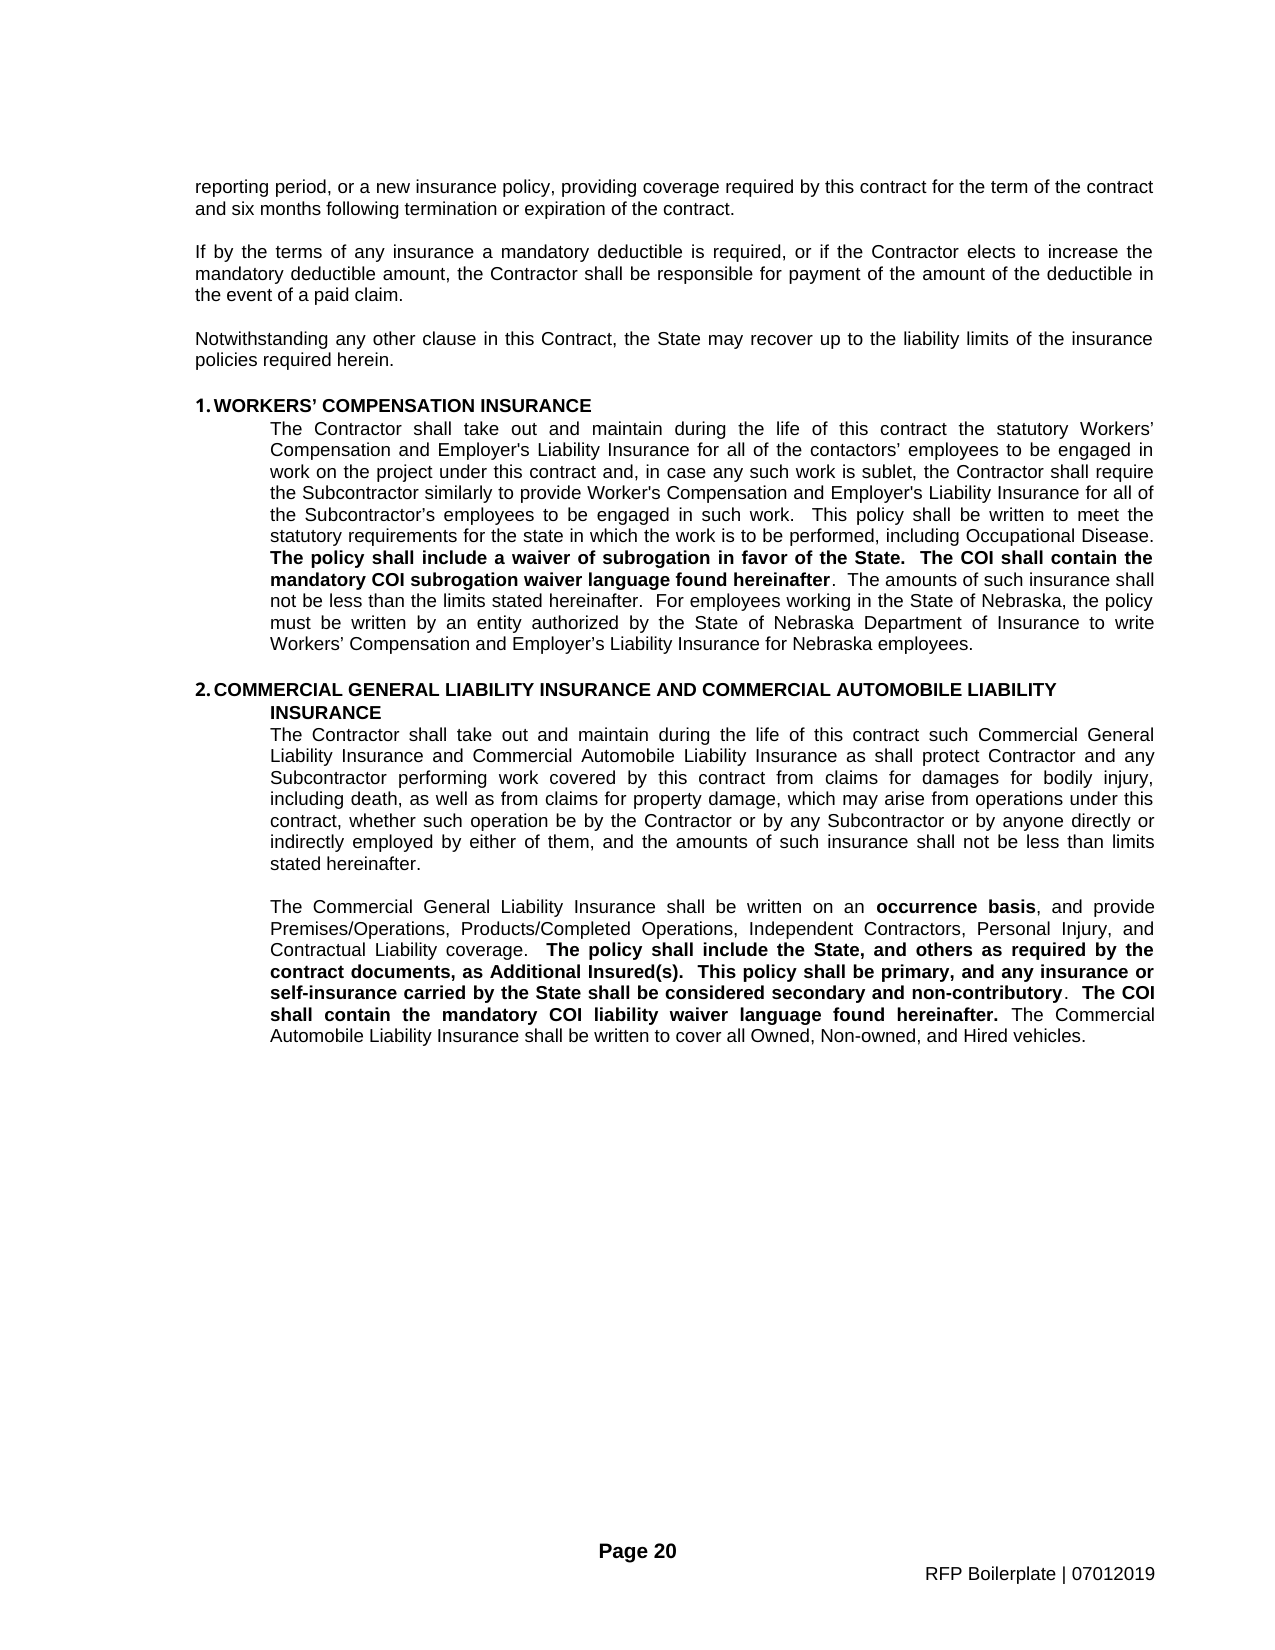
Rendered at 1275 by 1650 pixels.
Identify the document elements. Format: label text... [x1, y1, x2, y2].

text COMMERCIAL GENERAL LIABILITY INSURANCE AND COMMERCIAL AUTOMOBILE LIABILITY INSURANCE [195, 676, 1155, 723]
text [195, 176, 1155, 219]
text Notwithstanding any other clause in this Contract, the State may recover up to the liability limits of the insurance policies required herein. [195, 327, 1155, 370]
text The Contractor shall take out and maintain during the life of this contract such Commercial General Liability Insurance and Commercial Automobile Liability Insurance as shall protect Contractor and any Subcontractor performing work covered by this contract from claims for damages for bodily injury, including death, as well as from claims for property damage, which may arise from operations under this contract, whether such operation be by the Contractor or by any Subcontractor or by anyone directly or indirectly employed by either of them, and the amounts of such insurance shall not be less than limits stated hereinafter. [270, 723, 1155, 874]
list WORKERS’ COMPENSATION INSURANCE [195, 392, 1155, 417]
text The Contractor shall take out and maintain during the life of this contract the statutory Workers’ Compensation and Employer's Liability Insurance for all of the contactors’ employees to be engaged in work on the project under this contract and, in case any such work is sublet, the Contractor shall require the Subcontractor similarly to provide Worker's Compensation and Employer's Liability Insurance for all of the Subcontractor’s employees to be engaged in such work. This policy shall be written to meet the statutory requirements for the state in which the work is to be performed, including Occupational Disease. The policy shall include a waiver of subrogation in favor of the State. The COI shall contain the mandatory COI subrogation waiver language found hereinafter. The amounts of such insurance shall not be less than the limits stated hereinafter. For employees working in the State of Nebraska, the policy must be written by an entity authorized by the State of Nebraska Department of Insurance to write Workers’ Compensation and Employer’s Liability Insurance for Nebraska employees. [270, 417, 1155, 655]
text The Commercial General Liability Insurance shall be written on an occurrence basis, and provide Premises/Operations, Products/Completed Operations, Independent Contractors, Personal Injury, and Contractual Liability coverage. The policy shall include the State, and others as required by the contract documents, as Additional Insured(s). This policy shall be primary, and any insurance or self-insurance carried by the State shall be considered secondary and non-contributory. The COI shall contain the mandatory COI liability waiver language found hereinafter. The Commercial Automobile Liability Insurance shall be written to cover all Owned, Non-owned, and Hired vehicles. [270, 896, 1155, 1047]
text If by the terms of any insurance a mandatory deductible is required, or if the Contractor elects to increase the mandatory deductible amount, the Contractor shall be responsible for payment of the amount of the deductible in the event of a paid claim. [195, 241, 1155, 306]
